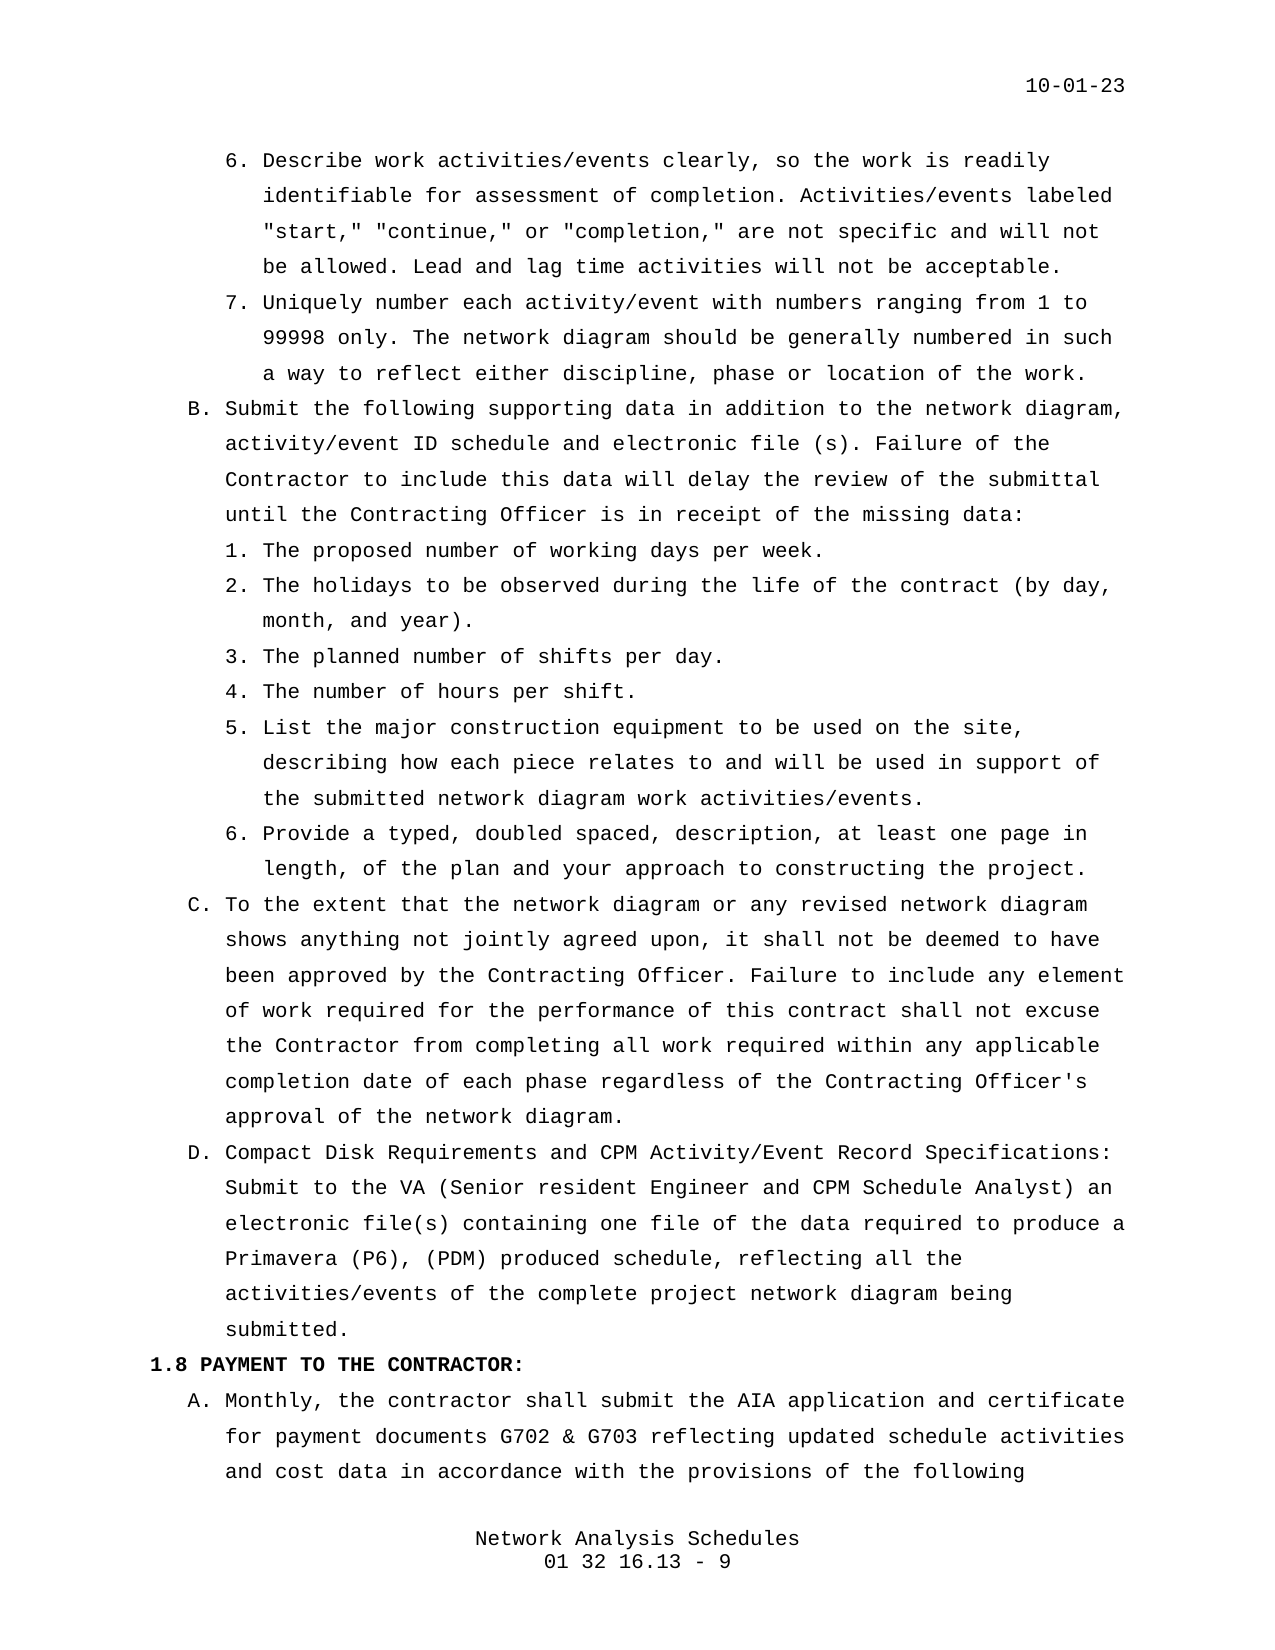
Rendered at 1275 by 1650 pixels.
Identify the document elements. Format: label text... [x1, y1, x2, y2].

text D. Compact Disk Requirements and CPM Activity/Event Record Specifications: Submit to the VA (Senior resident Engineer and CPM Schedule Analyst) an electronic file(s) containing one file of the data required to produce a Primavera (P6), (PDM) produced schedule, reflecting all the activities/events of the complete project network diagram being submitted. [187, 1142, 1125, 1342]
text C. To the extent that the network diagram or any revised network diagram shows anything not jointly agreed upon, it shall not be deemed to have been approved by the Contracting Officer. Failure to include any element of work required for the performance of this contract shall not excuse the Contractor from completing all work required within any applicable completion date of each phase regardless of the Contracting Officer's approval of the network diagram. [187, 894, 1125, 1130]
text 4. The number of hours per shift. [225, 681, 1125, 705]
text 1.8 PAYMENT TO THE CONTRACTOR: [150, 1354, 1125, 1378]
text 2. The holidays to be observed during the life of the contract (by day, month, and year). [225, 575, 1125, 634]
text 5. List the major construction equipment to be used on the site, describing how each piece relates to and will be used in support of the submitted network diagram work activities/events. [225, 717, 1125, 811]
text 6. Describe work activities/events clearly, so the work is readily identifiable for assessment of completion. Activities/events labeled "start," "continue," or "completion," are not specific and will not be allowed. Lead and lag time activities will not be acceptable. [225, 150, 1125, 280]
text 7. Uniquely number each activity/event with numbers ranging from 1 to 99998 only. The network diagram should be generally numbered in such a way to reflect either discipline, phase or location of the work. [225, 292, 1125, 386]
text 3. The planned number of shifts per day. [225, 646, 1125, 669]
text 1. The proposed number of working days per week. [225, 539, 1125, 563]
text B. Submit the following supporting data in addition to the network diagram, activity/event ID schedule and electronic file (s). Failure of the Contractor to include this data will delay the review of the submittal until the Contracting Officer is in receipt of the missing data: [187, 398, 1125, 528]
text 6. Provide a typed, doubled spaced, description, at least one page in length, of the plan and your approach to constructing the project. [225, 823, 1125, 882]
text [187, 1390, 1125, 1485]
